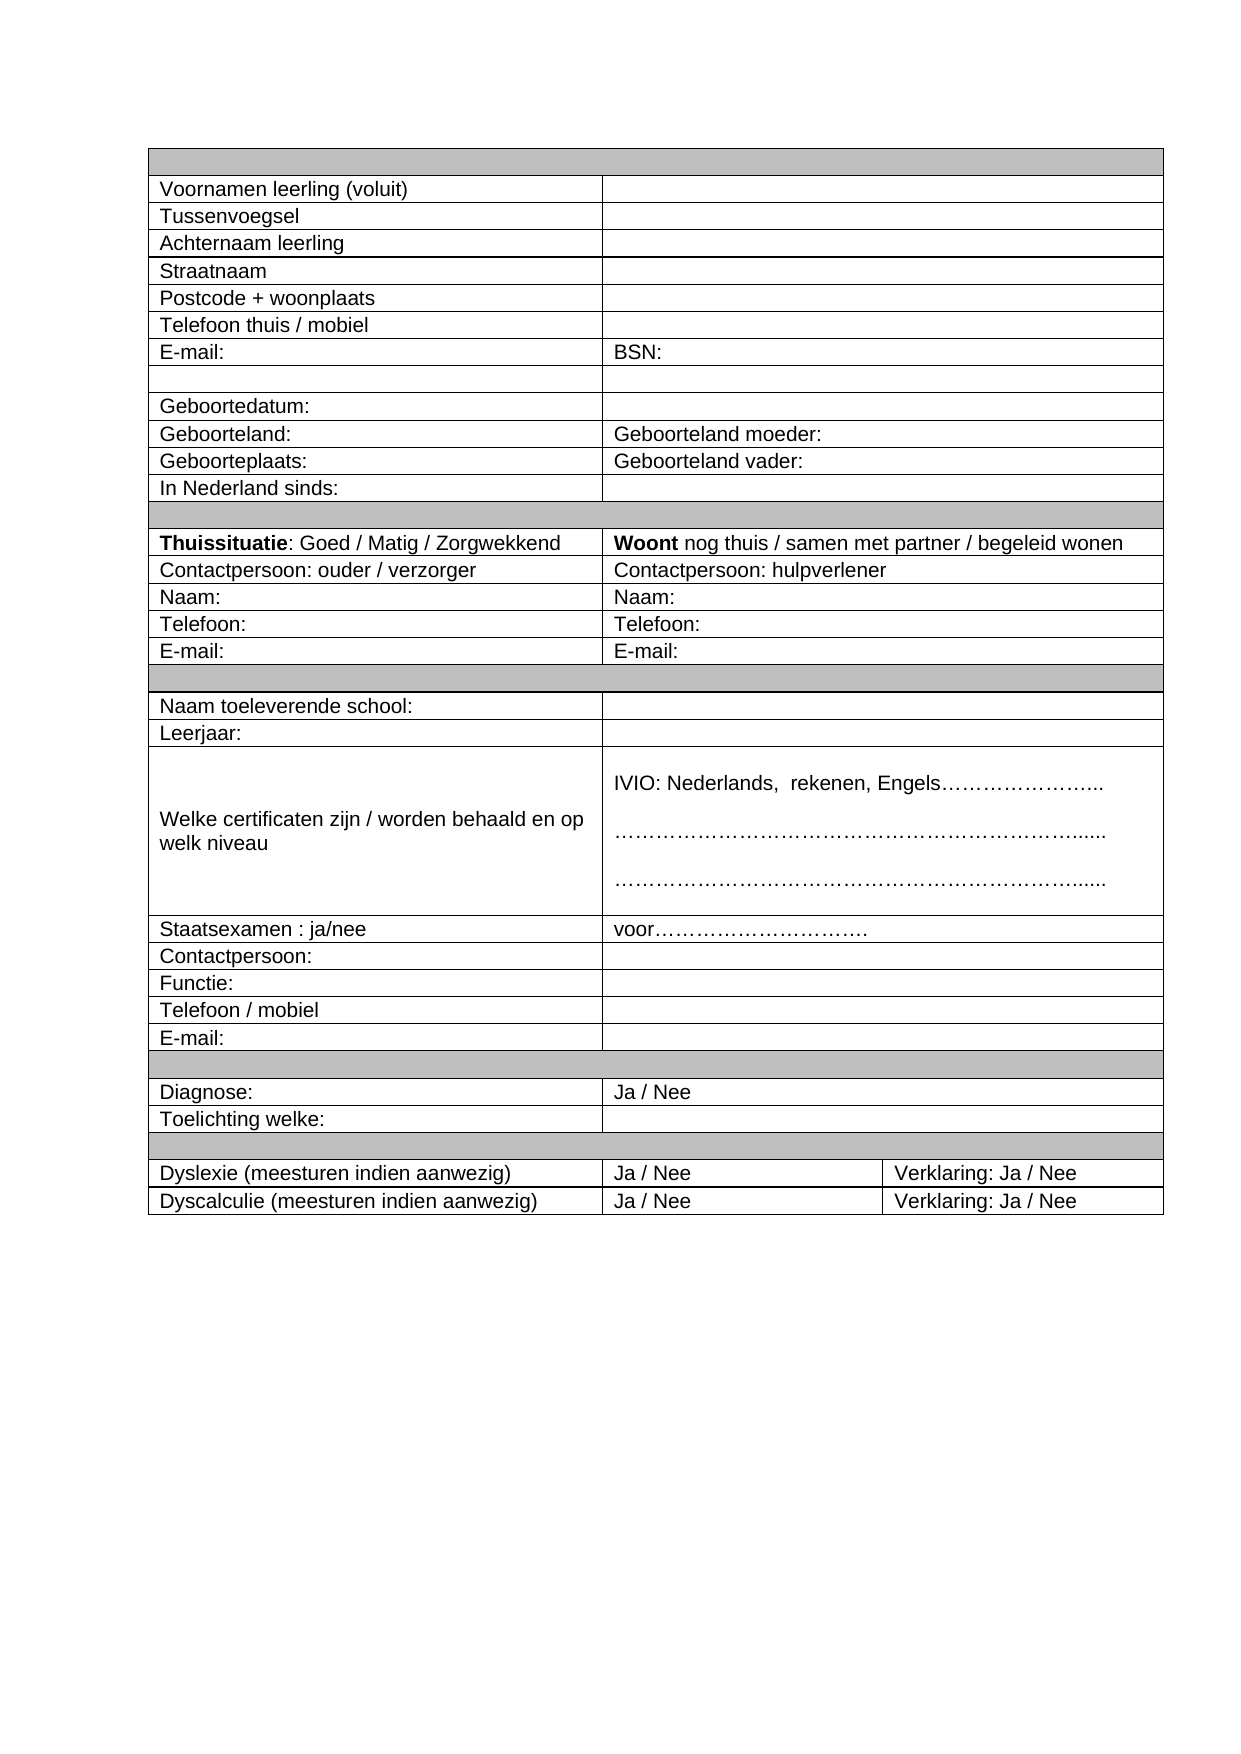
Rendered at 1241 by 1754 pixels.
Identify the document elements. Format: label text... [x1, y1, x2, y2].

table_cell Straatnaam [149, 258, 602, 283]
table_cell [603, 285, 1163, 311]
table_cell [603, 475, 1163, 501]
table_cell Telefoon: [149, 611, 602, 637]
table_cell Ja / Nee [603, 1188, 882, 1213]
table_cell Thuissituatie: Goed / Matig / Zorgwekkend [149, 529, 602, 555]
table_cell [603, 970, 1163, 996]
table_cell [603, 230, 1163, 256]
table_cell E-mail: [149, 638, 602, 664]
table_cell [603, 720, 1163, 746]
table_cell Geboortedatum: [149, 393, 602, 419]
table_cell [149, 502, 1163, 528]
table_cell Naam toeleverende school: [149, 693, 602, 718]
table_cell Contactpersoon: ouder / verzorger [149, 556, 602, 583]
table_cell E-mail: [149, 339, 602, 365]
table_cell E-mail: [149, 1024, 602, 1050]
table_cell [603, 693, 1163, 718]
table_cell Telefoon: [603, 611, 1163, 637]
table_cell Functie: [149, 970, 602, 996]
table_header [149, 149, 1163, 175]
table_cell Verklaring: Ja / Nee [883, 1160, 1163, 1186]
table_cell Woont nog thuis / samen met partner / begeleid wonen [603, 529, 1163, 555]
table_cell [603, 943, 1163, 969]
table_cell Geboorteland moeder: [603, 421, 1163, 447]
table_cell Naam: [603, 584, 1163, 610]
table_cell Achternaam leerling [149, 230, 602, 256]
table_cell Ja / Nee [603, 1079, 1163, 1105]
table_cell Naam: [149, 584, 602, 610]
table_cell [603, 366, 1163, 392]
table_cell E-mail: [603, 638, 1163, 664]
table_cell [603, 997, 1163, 1023]
table_cell Verklaring: Ja / Nee [883, 1188, 1163, 1213]
table_cell [149, 1133, 1163, 1159]
table_cell BSN: [603, 339, 1163, 365]
table_cell IVIO: Nederlands, rekenen, Engels…………………... …………………………………………………………...... …………………………………………………………...... [603, 747, 1163, 914]
table_cell Dyscalculie (meesturen indien aanwezig) [149, 1188, 602, 1213]
table_cell [149, 665, 1163, 691]
table_cell Voornamen leerling (voluit) [149, 176, 602, 202]
table_cell [603, 393, 1163, 419]
table_cell Geboorteplaats: [149, 448, 602, 474]
table_cell [603, 203, 1163, 229]
table_cell In Nederland sinds: [149, 475, 602, 501]
table_cell [603, 176, 1163, 202]
table_cell Diagnose: [149, 1079, 602, 1105]
table_cell voor…………………………. [603, 916, 1163, 942]
table_cell Leerjaar: [149, 720, 602, 746]
table_cell Dyslexie (meesturen indien aanwezig) [149, 1160, 602, 1186]
table_cell Telefoon / mobiel [149, 997, 602, 1023]
table_cell Contactpersoon: hulpverlener [603, 556, 1163, 583]
table_cell [603, 258, 1163, 283]
table_cell Geboorteland vader: [603, 448, 1163, 474]
table_cell Postcode + woonplaats [149, 285, 602, 311]
table_cell [603, 1024, 1163, 1050]
table_cell Tussenvoegsel [149, 203, 602, 229]
table_cell Telefoon thuis / mobiel [149, 312, 602, 338]
table_cell [603, 1106, 1163, 1132]
table_cell Geboorteland: [149, 421, 602, 447]
table_cell Contactpersoon: [149, 943, 602, 969]
table_cell [149, 366, 602, 392]
table_cell Staatsexamen : ja/nee [149, 916, 602, 942]
table_cell [149, 1051, 1163, 1078]
table_cell Ja / Nee [603, 1160, 882, 1186]
table_cell Welke certificaten zijn / worden behaald en op welk niveau [149, 747, 602, 914]
table_cell Toelichting welke: [149, 1106, 602, 1132]
table_cell [603, 312, 1163, 338]
